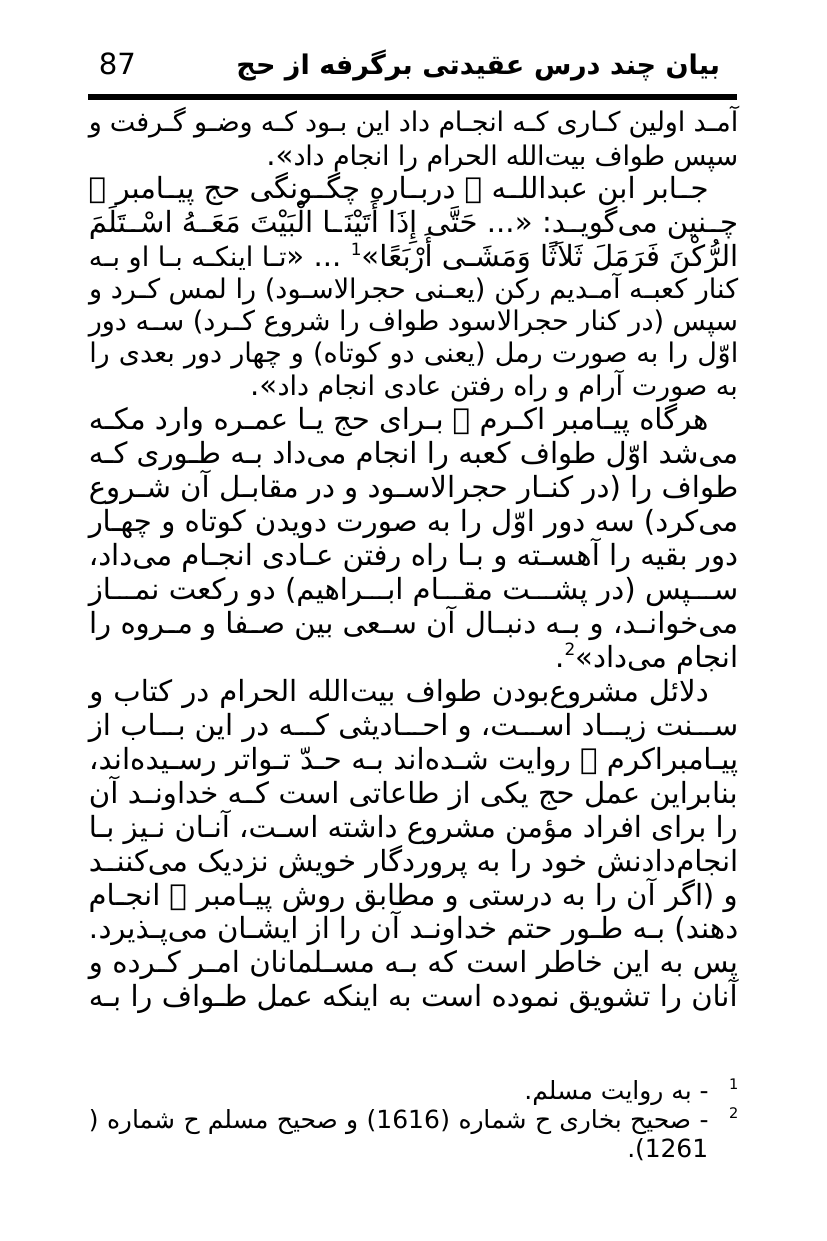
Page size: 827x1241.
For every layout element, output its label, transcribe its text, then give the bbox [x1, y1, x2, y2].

text جابر ابن عبدالله درباره چگونگی حج پیامبر چنین می‌گوید: «... حَتَّى إِذَا أَتَيْنَا الْبَيْتَ مَعَهُ اسْتَلَمَ الرُّكْنَ فَرَمَلَ ثَلاَثًا وَمَشَى أَرْبَعًا» ... «تا اینکه با او به کنار کعبه آمدیم رکن (یعنی حجر‌الاسود) را لمس کرد و سپس (در کنار حجر‌الاسود طواف را شروع کرد) سه دور اوّل را به صورت رمل (یعنی دو کوتاه) و چهار دور بعدی را به صورت آرام و راه رفتن عادی انجام داد». [89, 172, 738, 402]
text هرگاه پیامبر اکرم برای حج یا عمره وارد مکه می‌شد اوّل طواف کعبه را انجام می‌داد به طوری که طواف را (در کنار حجرالاسود و در مقابل آن شروع می‌کرد) سه دور اوّل را به صورت دویدن کوتاه و چهار دور بقیه را آهسته و با راه رفتن عادی انجام می‌داد، سپس (در پشت مقام ابراهیم) دو رکعت نماز می‌خواند، و به دنبال آن سعی بین صفا و مروه را انجام می‌داد». [89, 402, 738, 674]
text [89, 674, 738, 1014]
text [89, 106, 738, 172]
